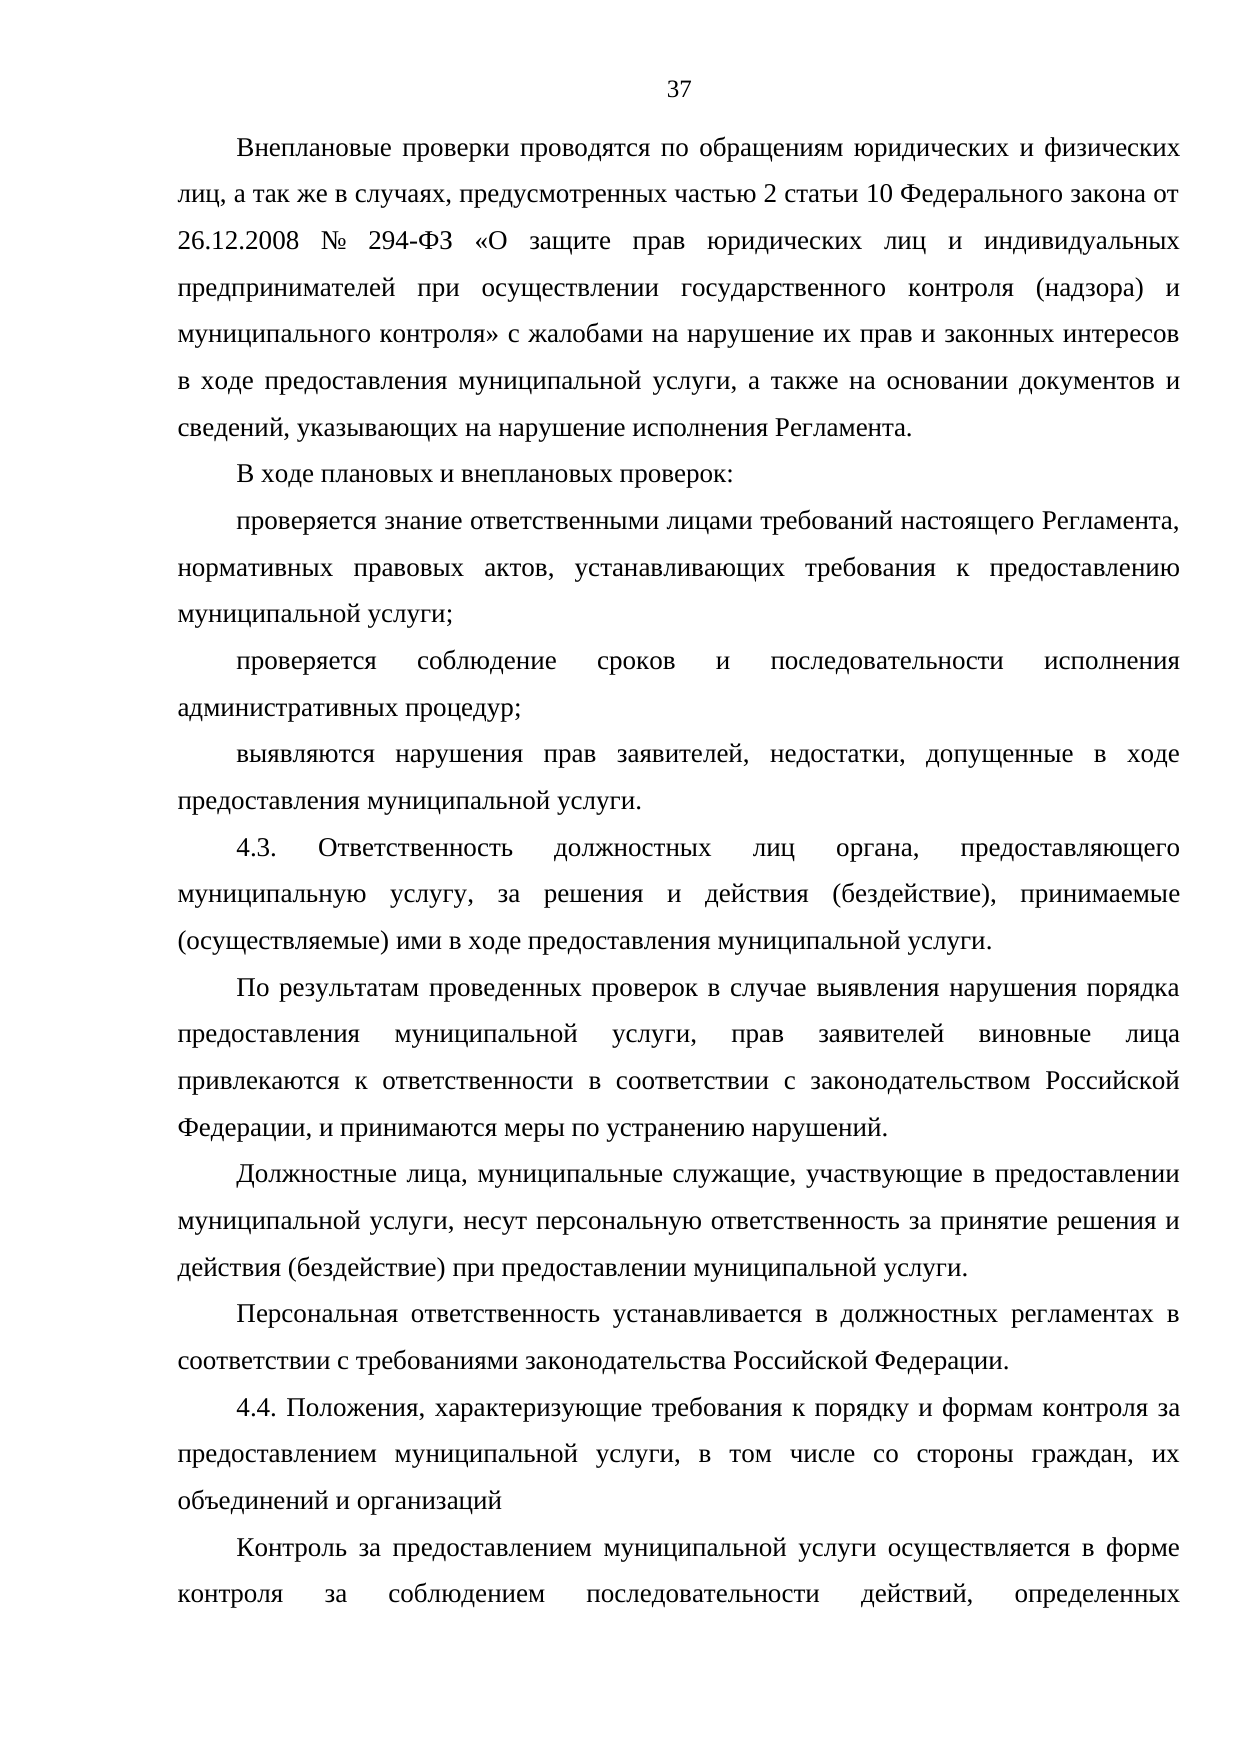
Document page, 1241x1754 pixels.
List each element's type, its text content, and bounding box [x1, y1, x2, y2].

text 4.4. Положения, характеризующие требования к порядку и формам контроля за предоставлением муниципальной услуги, в том числе со стороны граждан, их объединений и организаций [177, 1391, 1181, 1515]
text Персональная ответственность устанавливается в должностных регламентах в соответствии с требованиями законодательства Российской Федерации. [177, 1297, 1181, 1375]
text В ходе плановых и внеплановых проверок: [177, 457, 1181, 488]
text проверяется соблюдение сроков и последовательности исполнения административных процедур; [177, 644, 1181, 722]
text выявляются нарушения прав заявителей, недостатки, допущенные в ходе предоставления муниципальной услуги. [177, 737, 1181, 815]
text проверяется знание ответственными лицами требований настоящего Регламента, нормативных правовых актов, устанавливающих требования к предоставлению муниципальной услуги; [177, 504, 1181, 628]
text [177, 1531, 1181, 1608]
text Внеплановые проверки проводятся по обращениям юридических и физических лиц, а так же в случаях, предусмотренных частью 2 статьи 10 Федерального закона от 26.12.2008 № 294-ФЗ «О защите прав юридических лиц и индивидуальных предпринимателей при осуществлении государственного контроля (надзора) и муниципального контроля» с жалобами на нарушение их прав и законных интересов в ходе предоставления муниципальной услуги, а также на основании документов и сведений, указывающих на нарушение исполнения Регламента. [177, 131, 1181, 442]
text По результатам проведенных проверок в случае выявления нарушения порядка предоставления муниципальной услуги, прав заявителей виновные лица привлекаются к ответственности в соответствии с законодательством Российской Федерации, и принимаются меры по устранению нарушений. [177, 971, 1181, 1142]
text Должностные лица, муниципальные служащие, участвующие в предоставлении муниципальной услуги, несут персональную ответственность за принятие решения и действия (бездействие) при предоставлении муниципальной услуги. [177, 1157, 1181, 1282]
text 4.3. Ответственность должностных лиц органа, предоставляющего муниципальную услугу, за решения и действия (бездействие), принимаемые (осуществляемые) ими в ходе предоставления муниципальной услуги. [177, 831, 1181, 955]
